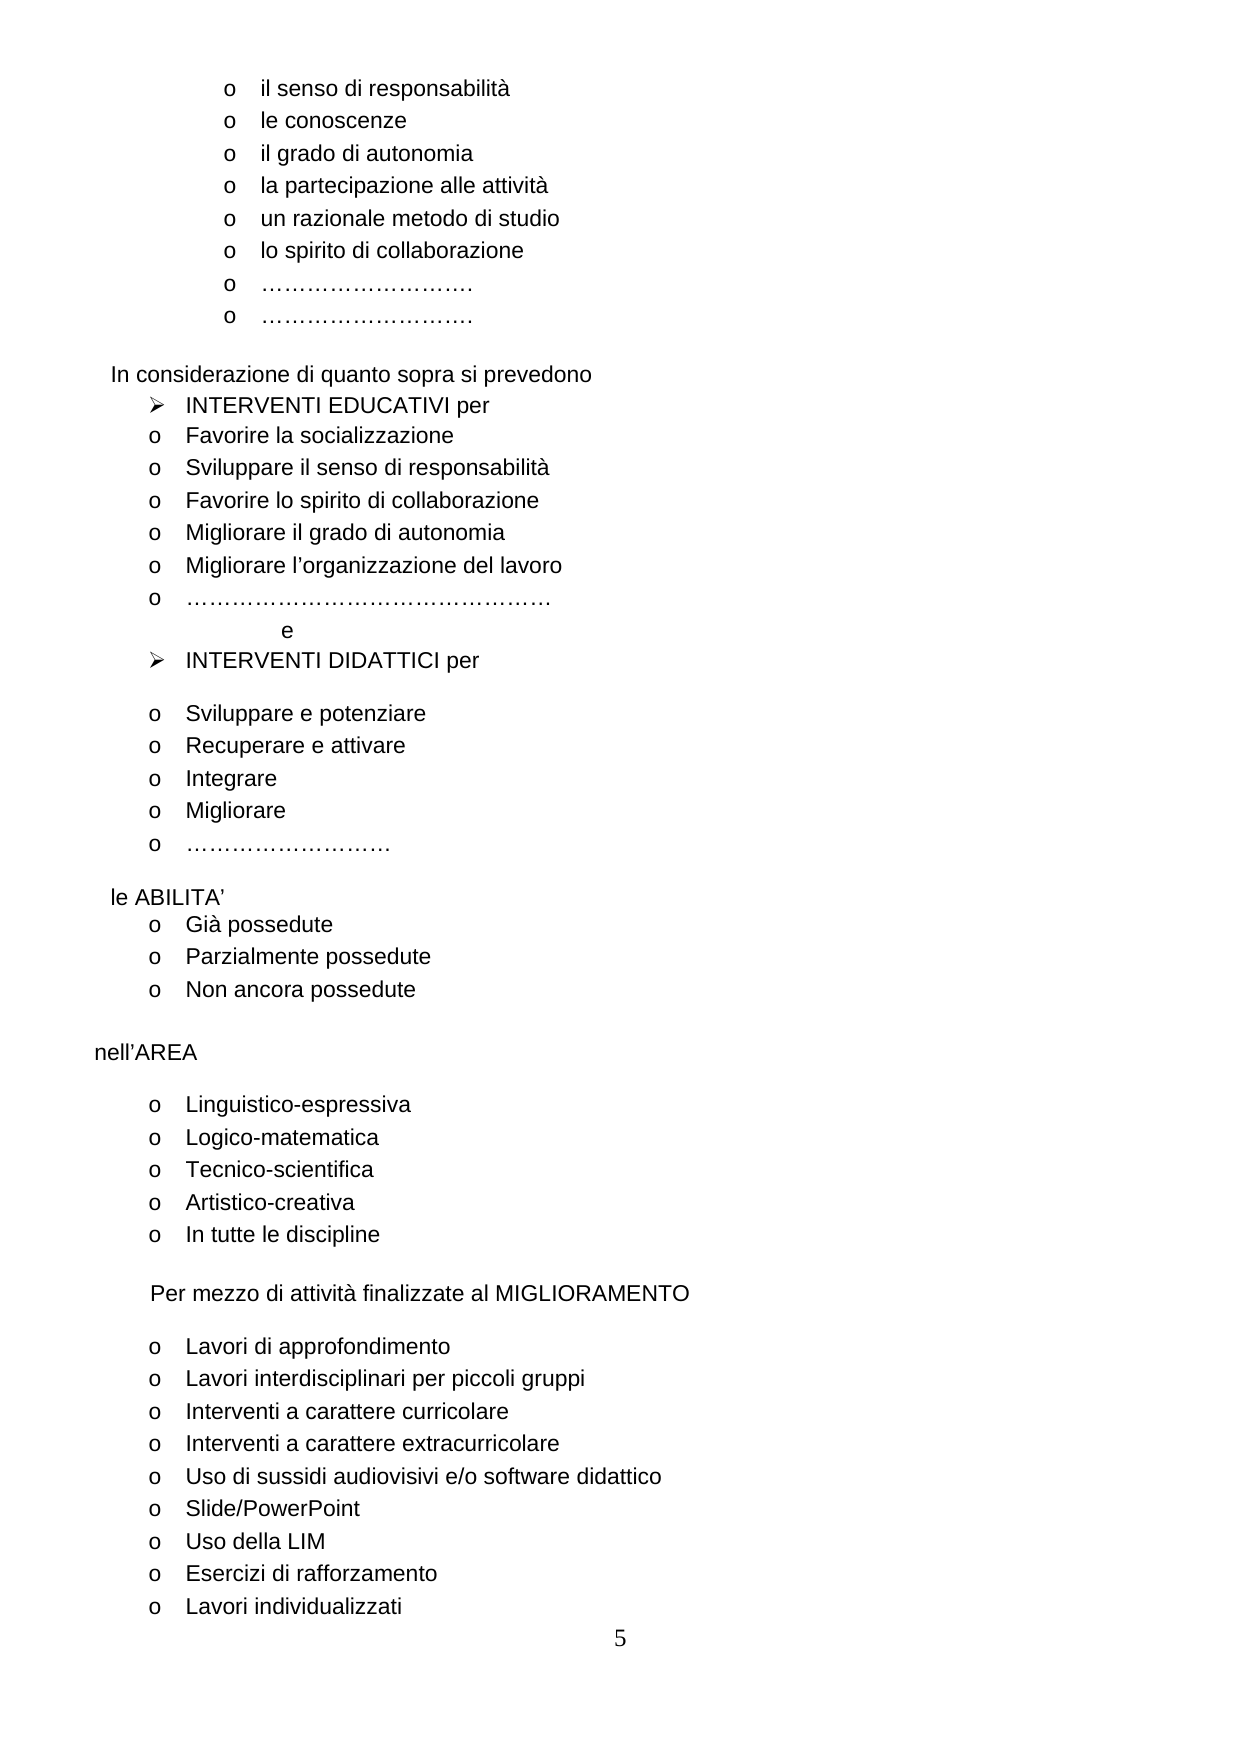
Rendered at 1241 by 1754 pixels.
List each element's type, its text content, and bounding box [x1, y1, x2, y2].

list Slide/PowerPoint [148, 1495, 1165, 1523]
list Integrare [148, 765, 1165, 793]
list un razionale metodo di studio [223, 205, 1165, 233]
list INTERVENTI EDUCATIVI per [148, 392, 1165, 418]
list Interventi a carattere extracurricolare [148, 1430, 1165, 1458]
list Favorire lo spirito di collaborazione [148, 487, 1165, 515]
list Esercizi di rafforzamento [148, 1560, 1165, 1588]
list il grado di autonomia [223, 140, 1165, 168]
list ……………………… [148, 830, 1165, 858]
list Recuperare e attivare [148, 732, 1165, 761]
list Tecnico-scientifica [148, 1156, 1165, 1184]
list INTERVENTI DIDATTICI per [148, 647, 1165, 673]
list Linguistico-espressiva [148, 1091, 1165, 1119]
list il senso di responsabilità [223, 75, 1165, 103]
list Lavori interdisciplinari per piccoli gruppi [148, 1365, 1165, 1393]
list Lavori di approfondimento [148, 1333, 1165, 1361]
list Sviluppare il senso di responsabilità [148, 454, 1165, 483]
list In tutte le discipline [148, 1221, 1165, 1249]
text nell’AREA [75, 1038, 1165, 1065]
list Migliorare [148, 797, 1165, 826]
list Migliorare l’organizzazione del lavoro [148, 552, 1165, 580]
list Parzialmente possedute [148, 943, 1165, 972]
list le conoscenze [223, 107, 1165, 136]
list Favorire la socializzazione [148, 422, 1165, 450]
list ………………………. [223, 302, 1165, 331]
text le ABILITA’ [110, 884, 1165, 911]
list Interventi a carattere curricolare [148, 1398, 1165, 1426]
list lo spirito di collaborazione [223, 237, 1165, 266]
list Non ancora possedute [148, 976, 1165, 1004]
list e [185, 617, 1165, 643]
text Per mezzo di attività finalizzate al MIGLIORAMENTO [150, 1280, 1165, 1306]
list Lavori individualizzati [148, 1593, 1165, 1621]
list Logico-matematica [148, 1124, 1165, 1152]
list Già possedute [148, 911, 1165, 939]
list Sviluppare e potenziare [148, 700, 1165, 728]
list Migliorare il grado di autonomia [148, 519, 1165, 548]
list Artistico-creativa [148, 1189, 1165, 1217]
list Uso della LIM [148, 1528, 1165, 1556]
list ………………………………………… [148, 584, 1165, 613]
text In considerazione di quanto sopra si prevedono [110, 361, 1165, 388]
list Uso di sussidi audiovisivi e/o software didattico [148, 1463, 1165, 1491]
list ………………………. [223, 270, 1165, 298]
list la partecipazione alle attività [223, 172, 1165, 201]
